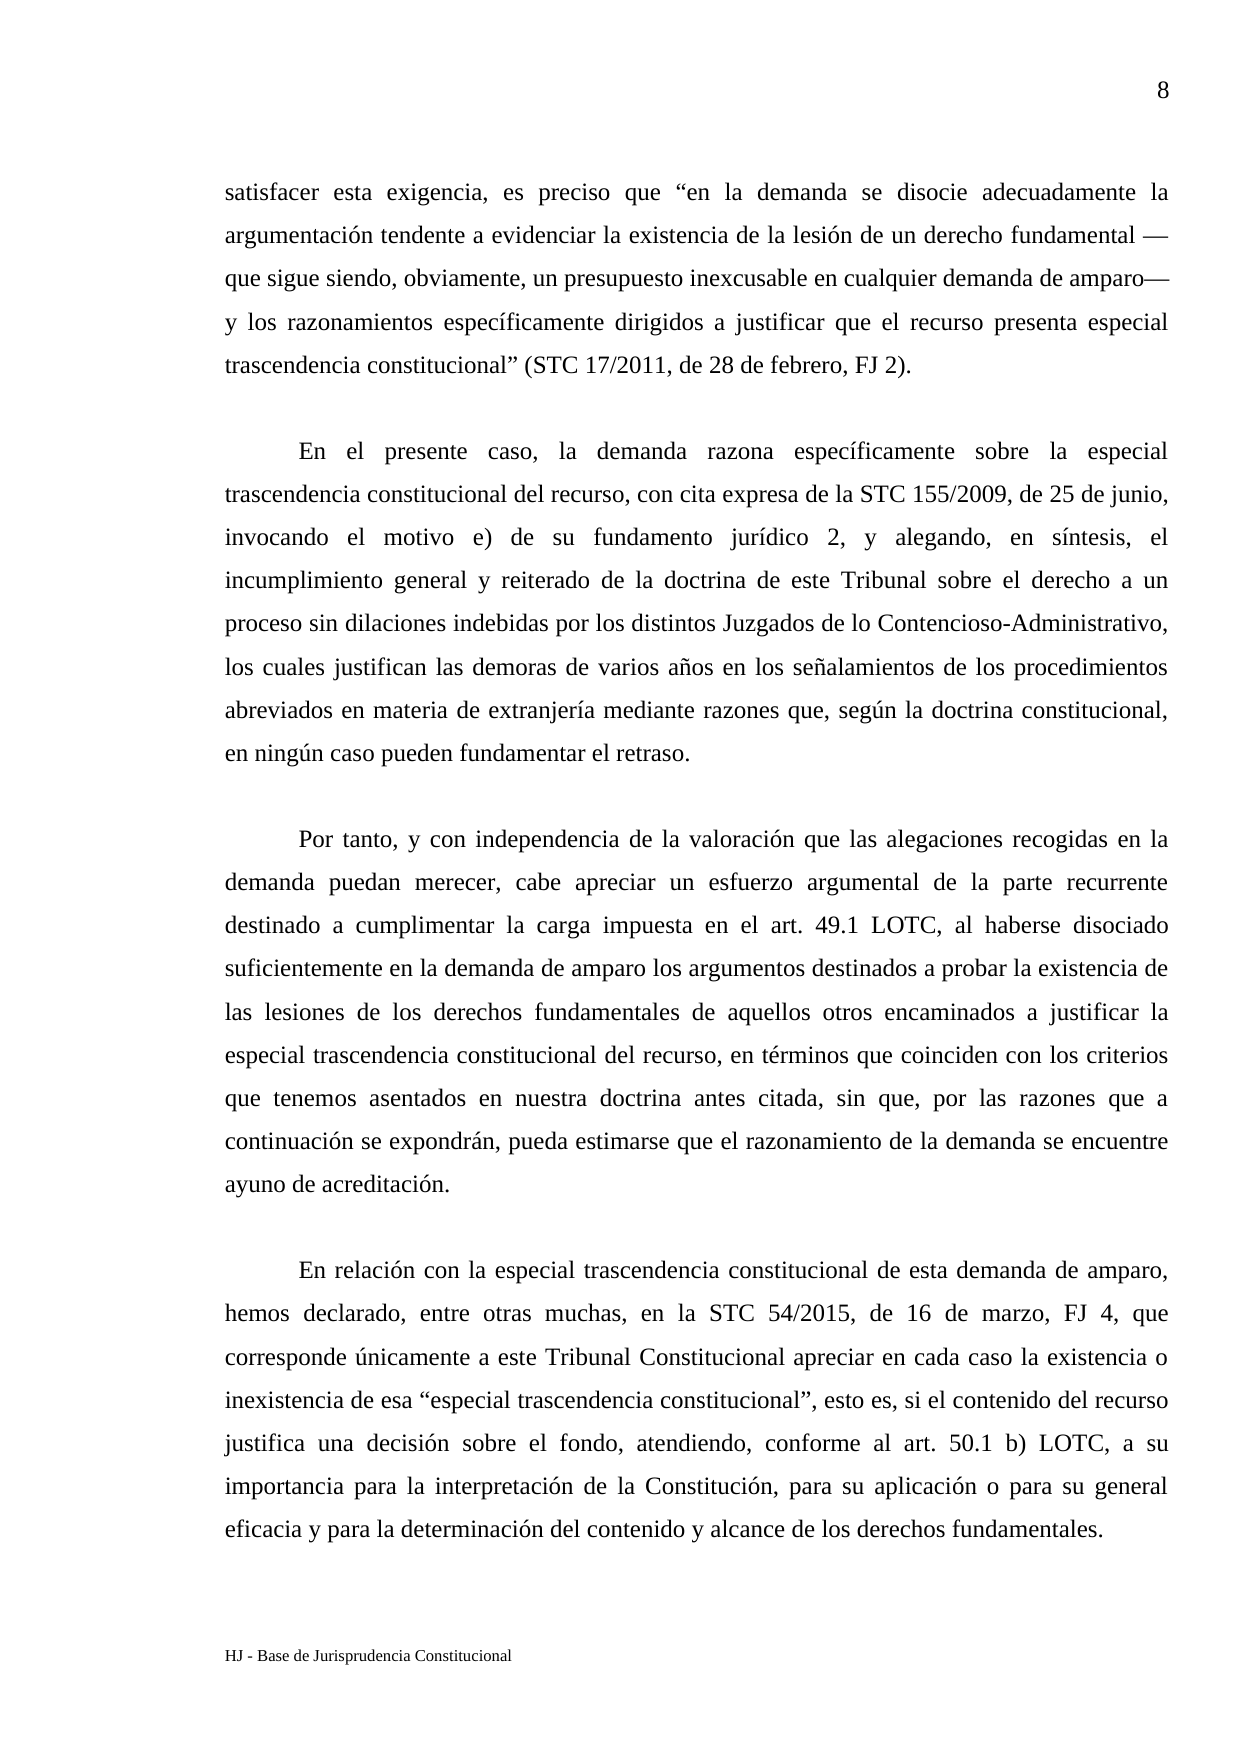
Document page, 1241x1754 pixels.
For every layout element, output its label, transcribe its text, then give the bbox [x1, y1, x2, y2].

text Por tanto, y con independencia de la valoración que las alegaciones recogidas en la demanda puedan merecer, cabe apreciar un esfuerzo argumental de la parte recurrente destinado a cumplimentar la carga impuesta en el art. 49.1 LOTC, al haberse disociado suficientemente en la demanda de amparo los argumentos destinados a probar la existencia de las lesiones de los derechos fundamentales de aquellos otros encaminados a justificar la especial trascendencia constitucional del recurso, en términos que coinciden con los criterios que tenemos asentados en nuestra doctrina antes citada, sin que, por las razones que a continuación se expondrán, pueda estimarse que el razonamiento de la demanda se encuentre ayuno de acreditación. [224, 824, 1169, 1198]
text En el presente caso, la demanda razona específicamente sobre la especial trascendencia constitucional del recurso, con cita expresa de la STC 155/2009, de 25 de junio, invocando el motivo e) de su fundamento jurídico 2, y alegando, en síntesis, el incumplimiento general y reiterado de la doctrina de este Tribunal sobre el derecho a un proceso sin dilaciones indebidas por los distintos Juzgados de lo Contencioso-Administrativo, los cuales justifican las demoras de varios años en los señalamientos de los procedimientos abreviados en materia de extranjería mediante razones que, según la doctrina constitucional, en ningún caso pueden fundamentar el retraso. [224, 436, 1169, 767]
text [224, 177, 1169, 378]
text En relación con la especial trascendencia constitucional de esta demanda de amparo, hemos declarado, entre otras muchas, en la STC 54/2015, de 16 de marzo, FJ 4, que corresponde únicamente a este Tribunal Constitucional apreciar en cada caso la existencia o inexistencia de esa “especial trascendencia constitucional”, esto es, si el contenido del recurso justifica una decisión sobre el fondo, atendiendo, conforme al art. 50.1 b) LOTC, a su importancia para la interpretación de la Constitución, para su aplicación o para su general eficacia y para la determinación del contenido y alcance de los derechos fundamentales. [224, 1255, 1169, 1543]
